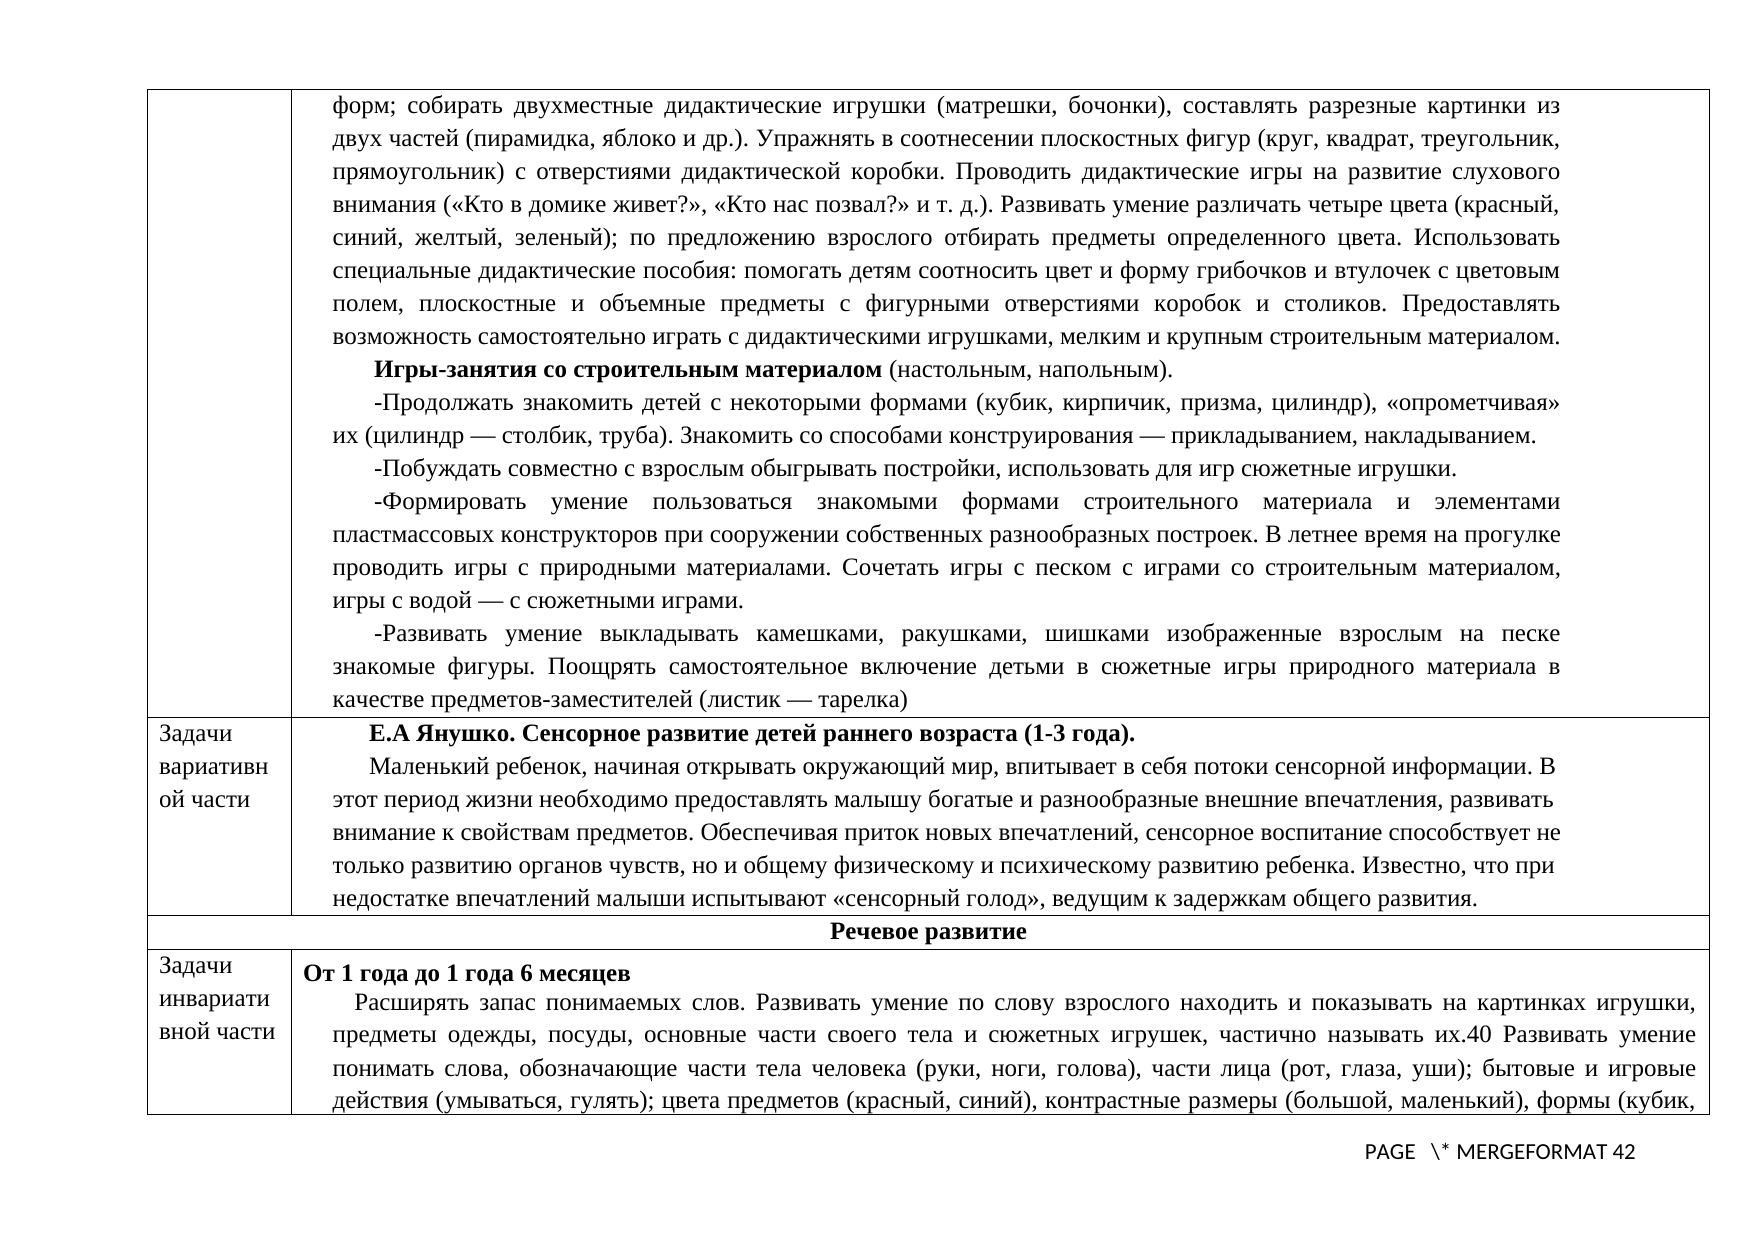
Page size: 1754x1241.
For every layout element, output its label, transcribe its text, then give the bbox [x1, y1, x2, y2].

table_cell Речевое развитие [148, 916, 1709, 949]
table_cell Задачи вариативной части [148, 718, 291, 915]
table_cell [292, 950, 1709, 1114]
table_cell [148, 950, 291, 1114]
table_cell Е.А Янушко. Сенсорное развитие детей раннего возраста (1-3 года). Маленький ребенок, начиная открывать окружающий мир, впитывает в себя потоки сенсорной информации. В этот период жизни необходимо предоставлять малышу богатые и разнообразные внешние впечатления, развивать внимание к свойствам предметов. Обеспечивая приток новых впечатлений, сенсорное воспитание способствует не только развитию органов чувств, но и общему физическому и психическому развитию ребенка. Известно, что при недостатке впечатлений малыши испытывают «сенсорный голод», ведущим к задержкам общего развития. [292, 718, 1709, 915]
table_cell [148, 90, 291, 717]
